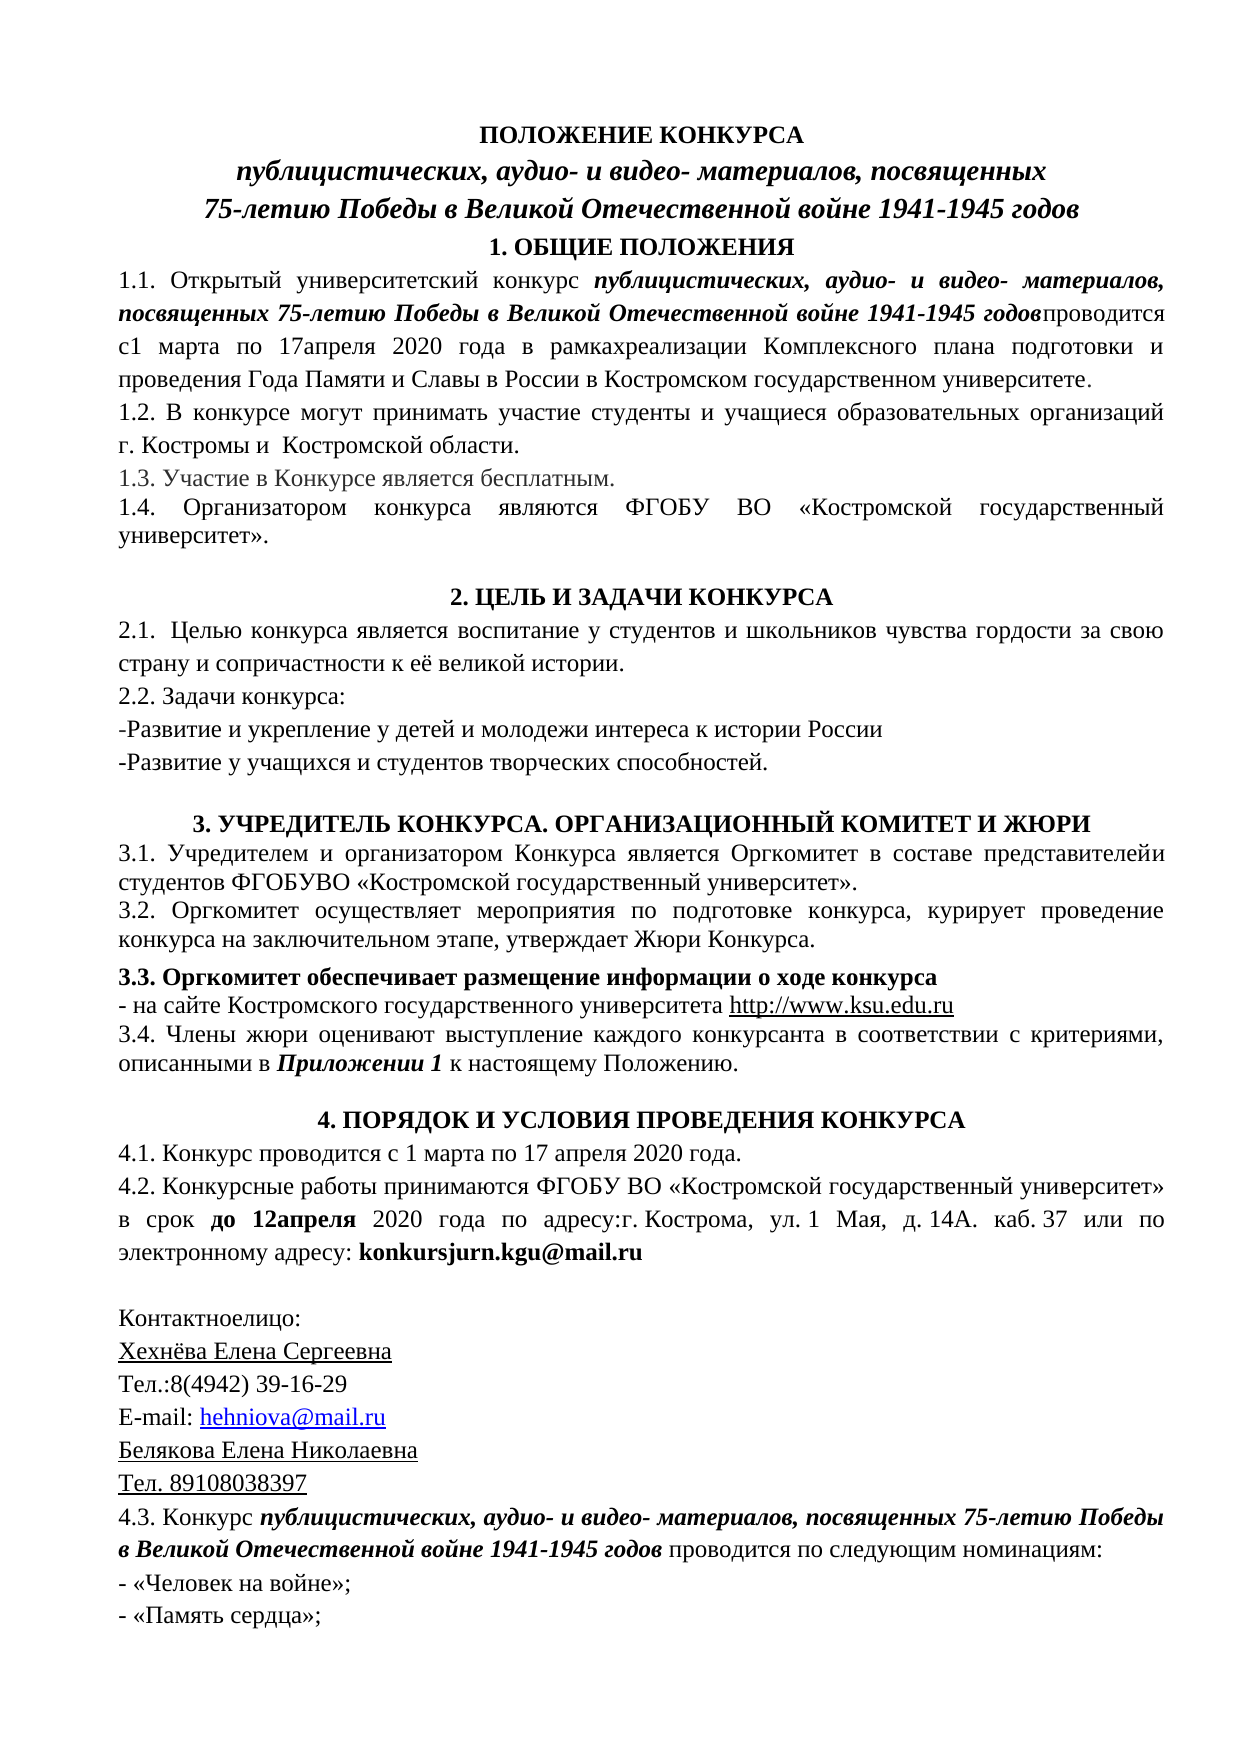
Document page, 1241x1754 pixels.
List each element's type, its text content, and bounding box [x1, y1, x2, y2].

table_header ПОЛОЖЕНИЕ КОНКУРСА публицистических, аудио- и видео- материалов, посвященных 75-летию Победы в Великой Отечественной войне 1941-1945 годов [117, 118, 1167, 230]
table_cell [117, 230, 1167, 1635]
